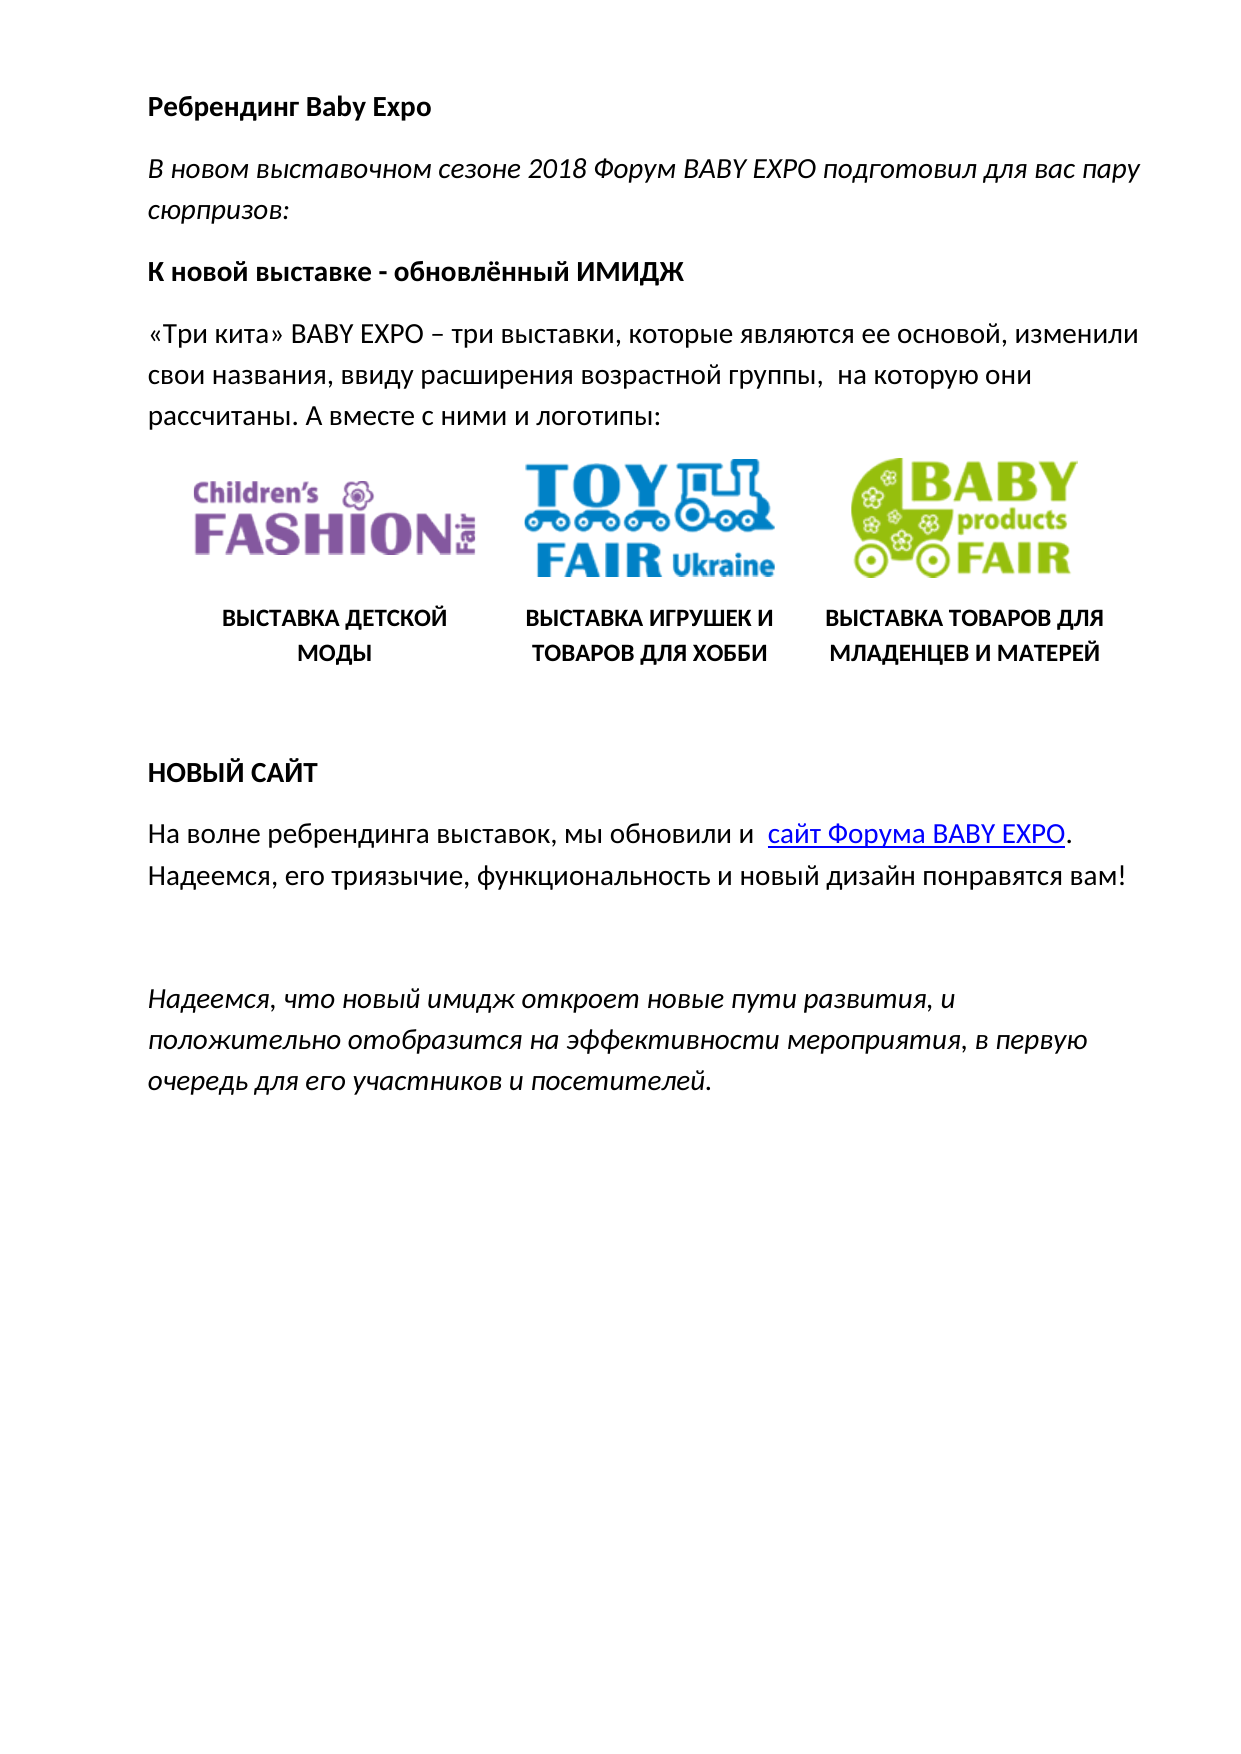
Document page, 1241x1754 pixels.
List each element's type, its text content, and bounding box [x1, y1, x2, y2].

text К новой выставке - обновлённый ИМИДЖ [148, 253, 1152, 289]
text НОВЫЙ САЙТ [148, 754, 1152, 789]
picture [524, 459, 775, 577]
text «Три кита» BABY EXPO – три выставки, которые являются ее основой, изменили свои названия, ввиду расширения возрастной группы, на которую они рассчитаны. А вместе с ними и логотипы: [148, 315, 1152, 432]
text Надеемся, что новый имидж откроет новые пути развития, и положительно отобразится на эффективности мероприятия, в первую очередь для его участников и посетителей. [148, 980, 1152, 1098]
table_cell [807, 459, 1122, 602]
text В новом выставочном сезоне 2018 Форум BABY EXPO подготовил для вас пару сюрпризов: [148, 150, 1152, 227]
table_cell ВЫСТАВКА ИГРУШЕК И ТОВАРОВ ДЛЯ ХОББИ [492, 602, 807, 692]
table_cell [492, 459, 807, 602]
picture [851, 458, 1078, 578]
table_cell ВЫСТАВКА ТОВАРОВ ДЛЯ МЛАДЕНЦЕВ И МАТЕРЕЙ [807, 602, 1122, 692]
text Ребрендинг Baby Expo [148, 88, 1152, 124]
picture [193, 481, 476, 555]
text На волне ребрендинга выставок, мы обновили и сайт Форума BABY EXPO. Надеемся, его триязычие, функциональность и новый дизайн понравятся вам! [148, 816, 1152, 892]
table_cell [177, 459, 492, 602]
table_cell ВЫСТАВКА ДЕТСКОЙ МОДЫ [177, 602, 492, 692]
